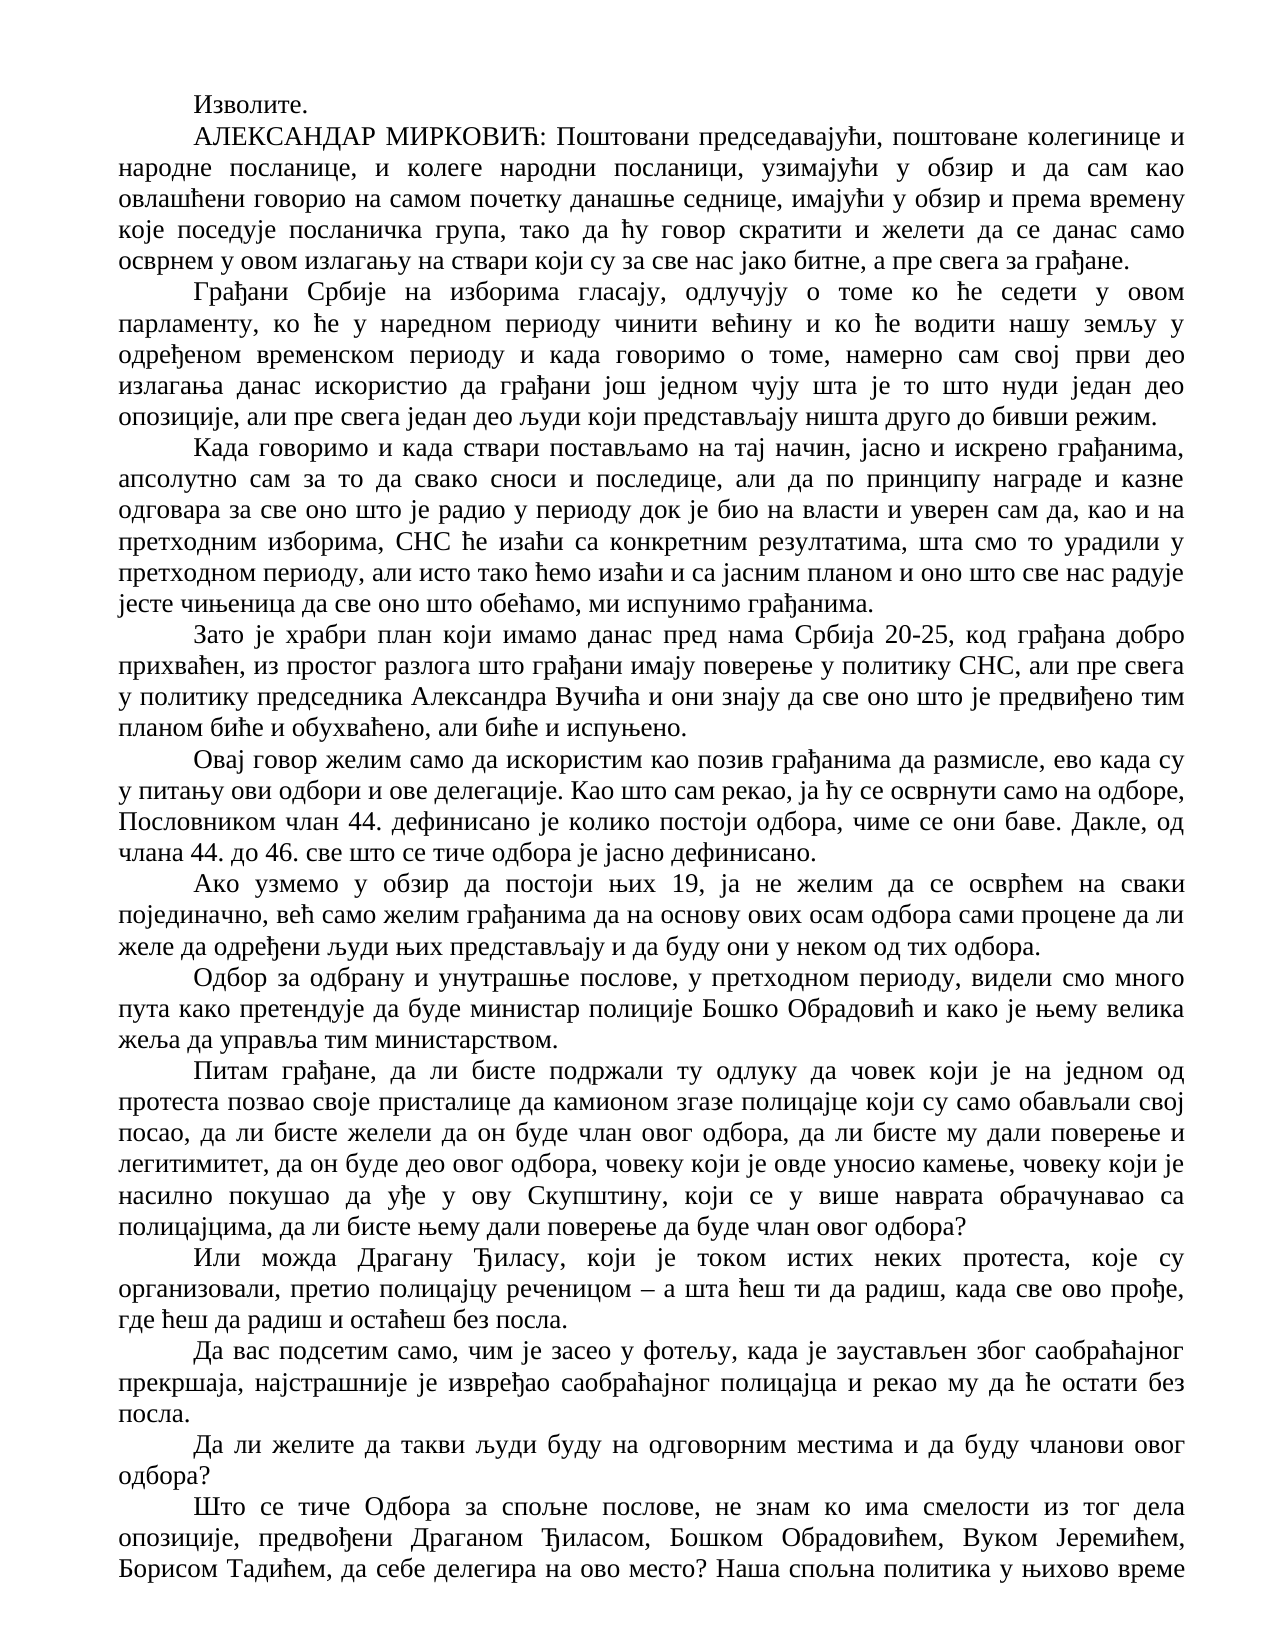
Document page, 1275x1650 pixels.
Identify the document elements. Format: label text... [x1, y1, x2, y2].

text Да вас подсетим само, чим је засео у фотељу, када је заустављен због саобраћајног прекршаја, најстрашније је извређао саобраћајног полицајца и рекао му да ће остати без посла. [118, 1334, 1186, 1428]
text Грађани Србије на изборима гласају, одлучују о томе ко ће седети у овом парламенту, ко ће у наредном периоду чинити већину и ко ће водити нашу земљу у одређеном временском периоду и када говоримо о томе, намерно сам свој први део излагања данас искористио да грађани још једном чују шта је то што нуди један део опозиције, али пре свега један део људи који представљају ништа друго до бивши режим. [118, 276, 1186, 431]
text Овај говор желим само да искористим као позив грађанима да размисле, ево када су у питању ови одбори и ове делегације. Као што сам рекао, ја ћу се осврнути само на одборе, Пословником члан 44. дефинисано је колико постоји одбора, чиме се они баве. Дакле, од члана 44. до 46. све што се тиче одбора је јасно дефинисано. [118, 743, 1186, 867]
text Питам грађане, да ли бисте подржали ту одлуку да човек који је на једном од протеста позвао своје присталице да камионом згазе полицајце који су само обављали свој посао, да ли бисте желели да он буде члан овог одбора, да ли бисте му дали поверење и легитимитет, да он буде део овог одбора, човеку који је овде уносио камење, човеку који је насилно покушао да уђе у ову Скупштину, који се у више наврата обрачунавао са полицајцима, да ли бисте њему дали поверење да буде члан овог одбора? [118, 1054, 1186, 1241]
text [118, 1490, 1186, 1584]
text Изволите. [118, 89, 1186, 120]
text Када говоримо и када ствари постављамо на тај начин, јасно и искрено грађанима, апсолутно сам за то да свако сноси и последице, али да по принципу награде и казне одговара за све оно што је радио у периоду док је био на власти и уверен сам да, као и на претходним изборима, СНС ће изаћи са конкретним резултатима, шта смо то урадили у претходном периоду, али исто тако ћемо изаћи и са јасним планом и оно што све нас радује јесте чињеница да све оно што обећамо, ми испунимо грађанима. [118, 431, 1186, 618]
text Или можда Драгану Ђиласу, који је током истих неких протеста, које су организовали, претио полицајцу реченицом – а шта ћеш ти да радиш, када све ово прође, где ћеш да радиш и остаћеш без посла. [118, 1241, 1186, 1334]
text Да ли желите да такви људи буду на одговорним местима и да буду чланови овог одбора? [118, 1428, 1186, 1490]
text Одбор за одбрану и унутрашње послове, у претходном периоду, видели смо много пута како претендује да буде министар полиције Бошко Обрадовић и како је њему велика жеља да управља тим министарством. [118, 961, 1186, 1054]
text Зато је храбри план који имамо данас пред нама Србија 20-25, код грађана добро прихваћен, из простог разлога што грађани имају поверење у политику СНС, али пре свега у политику председника Александра Вучића и они знају да све оно што је предвиђено тим планом биће и обухваћено, али биће и испуњено. [118, 618, 1186, 743]
text Ако узмемо у обзир да постоји њих 19, ја не желим да се осврћем на сваки појединачно, већ само желим грађанима да на основу ових осам одбора сами процене да ли желе да одређени људи њих представљају и да буду они у неком од тих одбора. [118, 867, 1186, 961]
text АЛЕКСАНДАР МИРКОВИЋ: Поштовани председавајући, поштоване колегинице и народне посланице, и колеге народни посланици, узимајући у обзир и да сам као овлашћени говорио на самом почетку данашње седнице, имајући у обзир и према времену које поседује посланичка група, тако да ћу говор скратити и желети да се данас само осврнем у овом излагању на ствари који су за све нас јако битне, а пре свега за грађане. [118, 120, 1186, 276]
